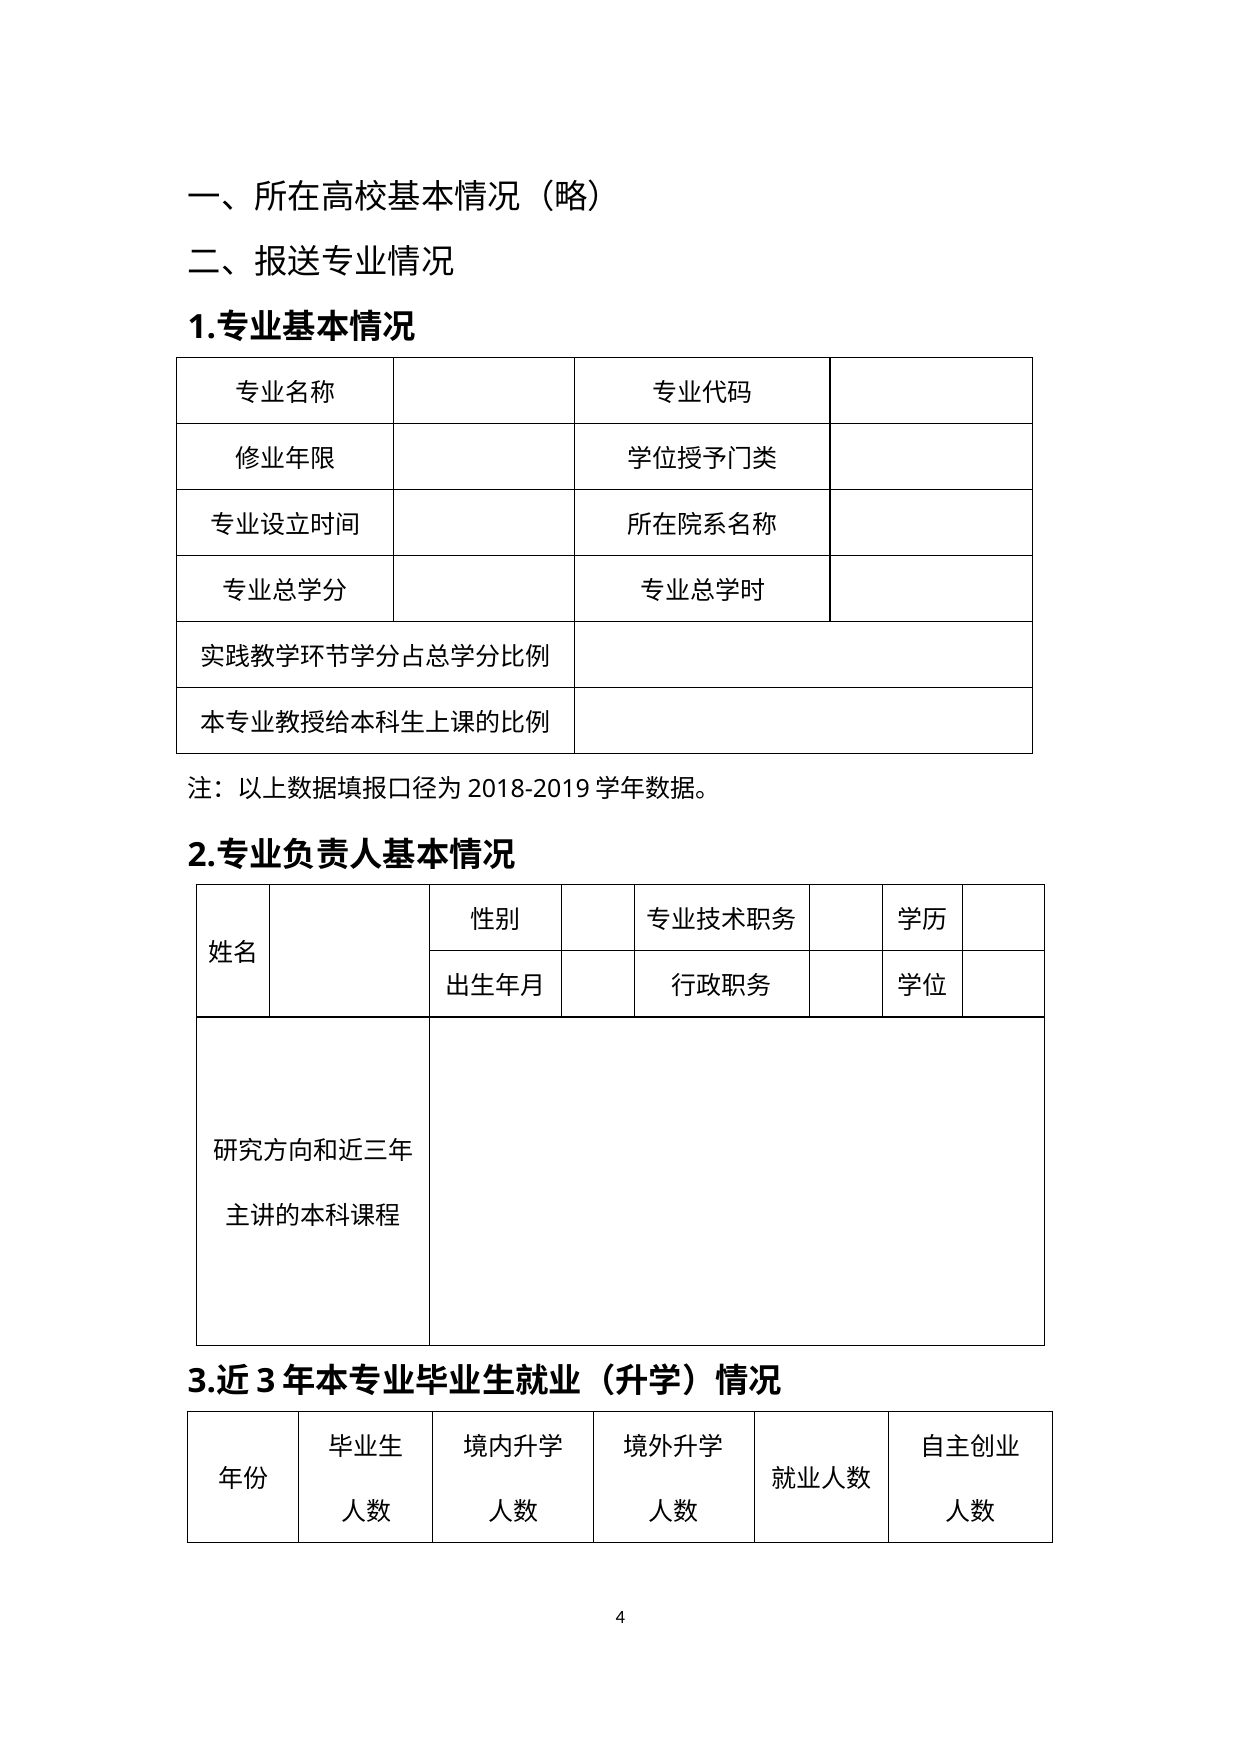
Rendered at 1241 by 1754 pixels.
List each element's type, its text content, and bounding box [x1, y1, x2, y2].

table_cell 专业总学时 [575, 556, 829, 621]
table_header 专业名称 [177, 358, 393, 423]
table_header 就业人数 [755, 1412, 888, 1542]
text 一、所在高校基本情况（略） [187, 162, 1053, 227]
table_cell [394, 490, 574, 555]
table_cell [810, 951, 882, 1016]
table_header [270, 885, 429, 1016]
text 2.专业负责人基本情况 [187, 819, 1053, 884]
table_cell [394, 556, 574, 621]
table_header [831, 358, 1032, 423]
table_header 专业技术职务 [635, 885, 809, 950]
table_header 年份 [188, 1412, 298, 1542]
table_cell [575, 688, 1032, 753]
table_header 专业代码 [575, 358, 829, 423]
text 二、报送专业情况 [187, 227, 1053, 292]
table_header 学历 [883, 885, 962, 950]
table_cell [562, 951, 634, 1016]
text 3.近3年本专业毕业生就业（升学）情况 [187, 1346, 1053, 1411]
table_cell [963, 951, 1044, 1016]
table_header 境外升学 人数 [594, 1412, 754, 1542]
table_cell [575, 622, 1032, 687]
table_header 自主创业 人数 [889, 1412, 1052, 1542]
table_cell [394, 424, 574, 489]
table_cell 本专业教授给本科生上课的比例 [177, 688, 574, 753]
table_cell 出生年月 [430, 951, 561, 1016]
table_cell 学位授予门类 [575, 424, 829, 489]
table_cell 行政职务 [635, 951, 809, 1016]
table_cell 所在院系名称 [575, 490, 829, 555]
table_cell 研究方向和近三年 主讲的本科课程 [197, 1018, 429, 1344]
table_cell 学位 [883, 951, 962, 1016]
table_header [810, 885, 882, 950]
table_header [394, 358, 574, 423]
table_cell 实践教学环节学分占总学分比例 [177, 622, 574, 687]
text 注：以上数据填报口径为2018-2019学年数据。 [187, 754, 1053, 819]
table_header [562, 885, 634, 950]
table_header 境内升学 人数 [433, 1412, 593, 1542]
table_cell 专业总学分 [177, 556, 393, 621]
table_cell [831, 556, 1032, 621]
table_cell 修业年限 [177, 424, 393, 489]
text 1.专业基本情况 [187, 292, 1053, 357]
table_header 姓名 [197, 885, 269, 1016]
table_cell 专业设立时间 [177, 490, 393, 555]
table_cell [831, 490, 1032, 555]
table_header [963, 885, 1044, 950]
table_header 性别 [430, 885, 561, 950]
table_cell [831, 424, 1032, 489]
table_cell [430, 1018, 1044, 1344]
table_header 毕业生 人数 [299, 1412, 432, 1542]
